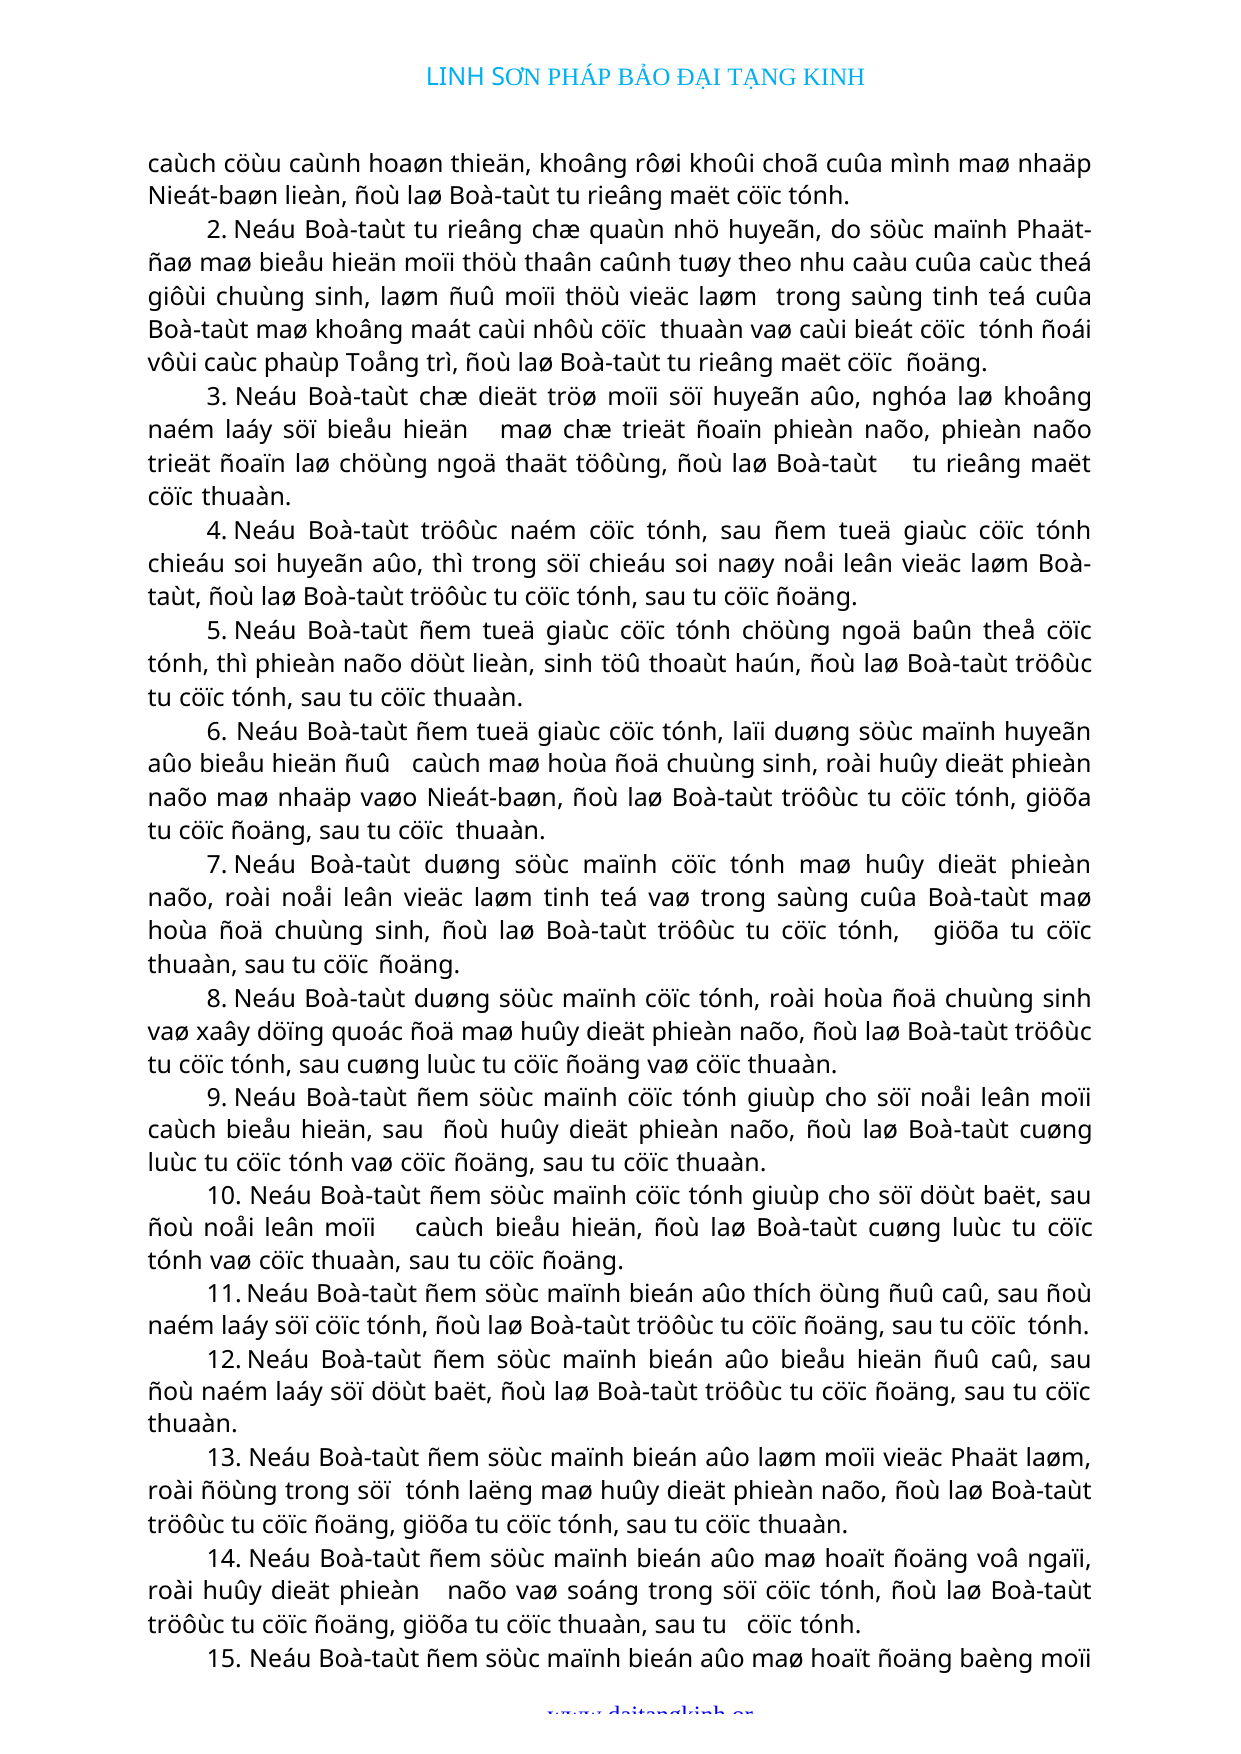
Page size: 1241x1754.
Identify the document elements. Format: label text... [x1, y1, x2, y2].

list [147, 1641, 1093, 1674]
list Neáu Boà-taùt ñem tueä giaùc cöïc tónh, laïi duøng söùc maïnh huyeãn aûo bieåu hieän ñuû caùch maø hoùa ñoä chuùng sinh, roài huûy dieät phieàn naõo maø nhaäp vaøo Nieát-baøn, ñoù laø Boà-taùt tröôùc tu cöïc tónh, giöõa tu cöïc ñoäng, sau tu cöïc thuaàn. [147, 713, 1093, 847]
list Neáu Boà-taùt tu rieâng chæ quaùn nhö huyeãn, do söùc maïnh Phaät-ñaø maø bieåu hieän moïi thöù thaân caûnh tuøy theo nhu caàu cuûa caùc theá giôùi chuùng sinh, laøm ñuû moïi thöù vieäc laøm trong saùng tinh teá cuûa Boà-taùt maø khoâng maát caùi nhôù cöïc thuaàn vaø caùi bieát cöïc tónh ñoái vôùi caùc phaùp Toång trì, ñoù laø Boà-taùt tu rieâng maët cöïc ñoäng. [147, 212, 1093, 379]
list Neáu Boà-taùt duøng söùc maïnh cöïc tónh, roài hoùa ñoä chuùng sinh vaø xaây döïng quoác ñoä maø huûy dieät phieàn naõo, ñoù laø Boà-taùt tröôùc tu cöïc tónh, sau cuøng luùc tu cöïc ñoäng vaø cöïc thuaàn. [147, 981, 1093, 1081]
list Neáu Boà-taùt ñem söùc maïnh bieán aûo thích öùng ñuû caû, sau ñoù naém laáy söï cöïc tónh, ñoù laø Boà-taùt tröôùc tu cöïc ñoäng, sau tu cöïc tónh. [147, 1277, 1093, 1342]
text caùch cöùu caùnh hoaøn thieän, khoâng rôøi khoûi choã cuûa mình maø nhaäp Nieát-baøn lieàn, ñoù laø Boà-taùt tu rieâng maët cöïc tónh. [147, 145, 1092, 212]
list Neáu Boà-taùt ñem tueä giaùc cöïc tónh chöùng ngoä baûn theå cöïc tónh, thì phieàn naõo döùt lieàn, sinh töû thoaùt haún, ñoù laø Boà-taùt tröôùc tu cöïc tónh, sau tu cöïc thuaàn. [147, 613, 1093, 713]
list Neáu Boà-taùt ñem söùc maïnh cöïc tónh giuùp cho söï döùt baët, sau ñoù noåi leân moïi caùch bieåu hieän, ñoù laø Boà-taùt cuøng luùc tu cöïc tónh vaø cöïc thuaàn, sau tu cöïc ñoäng. [147, 1179, 1093, 1277]
list Neáu Boà-taùt ñem söùc maïnh cöïc tónh giuùp cho söï noåi leân moïi caùch bieåu hieän, sau ñoù huûy dieät phieàn naõo, ñoù laø Boà-taùt cuøng luùc tu cöïc tónh vaø cöïc ñoäng, sau tu cöïc thuaàn. [147, 1081, 1093, 1179]
list Neáu Boà-taùt ñem söùc maïnh bieán aûo maø hoaït ñoäng voâ ngaïi, roài huûy dieät phieàn naõo vaø soáng trong söï cöïc tónh, ñoù laø Boà-taùt tröôùc tu cöïc ñoäng, giöõa tu cöïc thuaàn, sau tu cöïc tónh. [147, 1540, 1093, 1641]
list Neáu Boà-taùt tröôùc naém cöïc tónh, sau ñem tueä giaùc cöïc tónh chieáu soi huyeãn aûo, thì trong söï chieáu soi naøy noåi leân vieäc laøm Boà-taùt, ñoù laø Boà-taùt tröôùc tu cöïc tónh, sau tu cöïc ñoäng. [147, 513, 1093, 613]
list Neáu Boà-taùt ñem söùc maïnh bieán aûo bieåu hieän ñuû caû, sau ñoù naém laáy söï döùt baët, ñoù laø Boà-taùt tröôùc tu cöïc ñoäng, sau tu cöïc thuaàn. [147, 1342, 1093, 1440]
list Neáu Boà-taùt duøng söùc maïnh cöïc tónh maø huûy dieät phieàn naõo, roài noåi leân vieäc laøm tinh teá vaø trong saùng cuûa Boà-taùt maø hoùa ñoä chuùng sinh, ñoù laø Boà-taùt tröôùc tu cöïc tónh, giöõa tu cöïc thuaàn, sau tu cöïc ñoäng. [147, 847, 1093, 981]
list Neáu Boà-taùt chæ dieät tröø moïi söï huyeãn aûo, nghóa laø khoâng naém laáy söï bieåu hieän maø chæ trieät ñoaïn phieàn naõo, phieàn naõo trieät ñoaïn laø chöùng ngoä thaät töôùng, ñoù laø Boà-taùt tu rieâng maët cöïc thuaàn. [147, 379, 1093, 513]
list Neáu Boà-taùt ñem söùc maïnh bieán aûo laøm moïi vieäc Phaät laøm, roài ñöùng trong söï tónh laëng maø huûy dieät phieàn naõo, ñoù laø Boà-taùt tröôùc tu cöïc ñoäng, giöõa tu cöïc tónh, sau tu cöïc thuaàn. [147, 1440, 1093, 1540]
